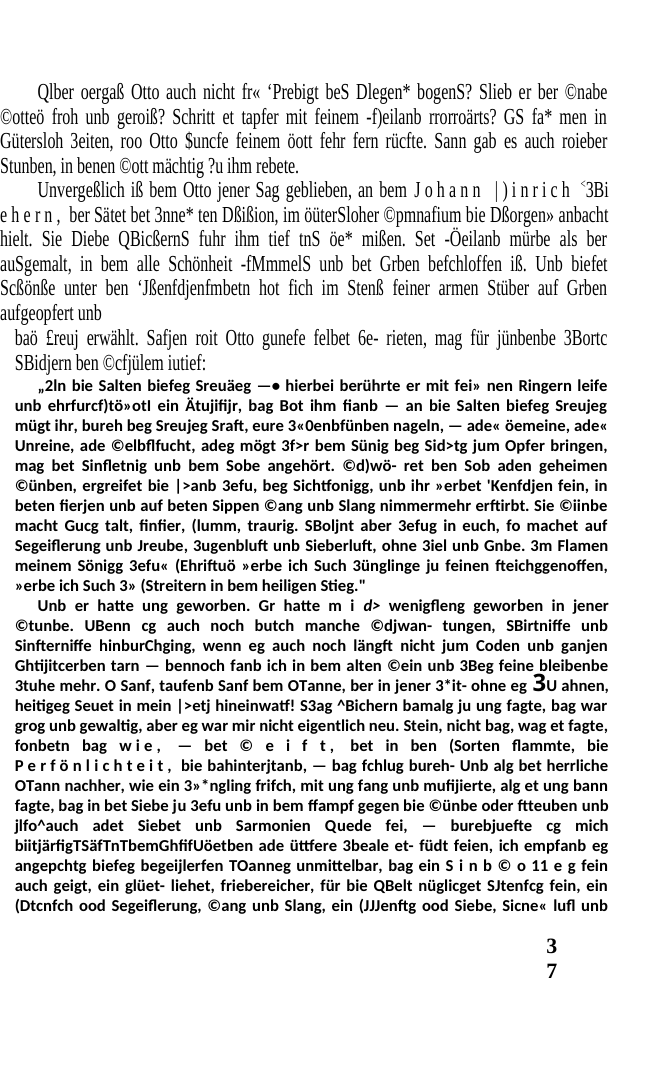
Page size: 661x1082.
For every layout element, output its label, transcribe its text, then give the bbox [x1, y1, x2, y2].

text „2ln bie Salten biefeg Sreuäeg —• hierbei berührte er mit fei» nen Ringern leife unb ehrfurcf)tö»otI ein Ätujifijr, bag Bot ihm fianb — an bie Salten biefeg Sreujeg mügt ihr, bureh beg Sreujeg Sraft, eure 3«0enbfünben nageln, — ade« öemeine, ade« Unreine, ade ©elbflfucht, adeg mögt 3f>r bem Sünig beg Sid>tg jum Opfer bringen, mag bet Sinfletnig unb bem Sobe angehört. ©d)wö- ret ben Sob aden geheimen ©ünben, ergreifet bie |>anb 3efu, beg Sichtfonigg, unb ihr »erbet 'Kenfdjen fein, in beten fierjen unb auf beten Sippen ©ang unb Slang nimmermehr erftirbt. Sie ©iinbe macht Gucg talt, finfier, (lumm, traurig. SBoljnt aber 3efug in euch, fo machet auf Segeiflerung unb Jreube, 3ugenbluft unb Sieberluft, ohne 3iel unb Gnbe. 3m Flamen meinem Sönigg 3efu« (Ehriftuö »erbe ich Such 3ünglinge ju feinen fteichggenoffen, »erbe ich Such 3» (Streitern in bem heiligen Stieg." [14, 376, 609, 596]
text Qlber oergaß Otto auch nicht fr« ‘Prebigt beS Dlegen* bogenS? Slieb er ber ©nabe ©otteö froh unb geroiß? Schritt et tapfer mit feinem -f)eilanb rrorroärts? GS fa* men in Gütersloh 3eiten, roo Otto $uncfe feinem öott fehr fern rücfte. Sann gab es auch roieber Stunben, in benen ©ott mächtig ?u ihm rebete. [0, 80, 609, 178]
text baö £reuj erwählt. Safjen roit Otto gunefe felbet 6e- rieten, mag für jünbenbe 3Bortc SBidjern ben ©cfjülem iutief: [14, 325, 609, 376]
text Unvergeßlich iß bem Otto jener Sag geblieben, an bem Johann |)inrich <3Bi ehern, ber Sätet bet 3nne* ten Dßißion, im öüterSloher ©pmnafium bie Dßorgen» anbacht hielt. Sie Diebe QBicßernS fuhr ihm tief tnS öe* mißen. Set -Öeilanb mürbe als ber auSgemalt, in bem alle Schönheit -fMmmelS unb bet Grben befchloffen iß. Unb biefet Scßönße unter ben ‘Jßenfdjenfmbetn hot fich im Stenß feiner armen Stüber auf Grben aufgeopfert unb [0, 178, 609, 325]
